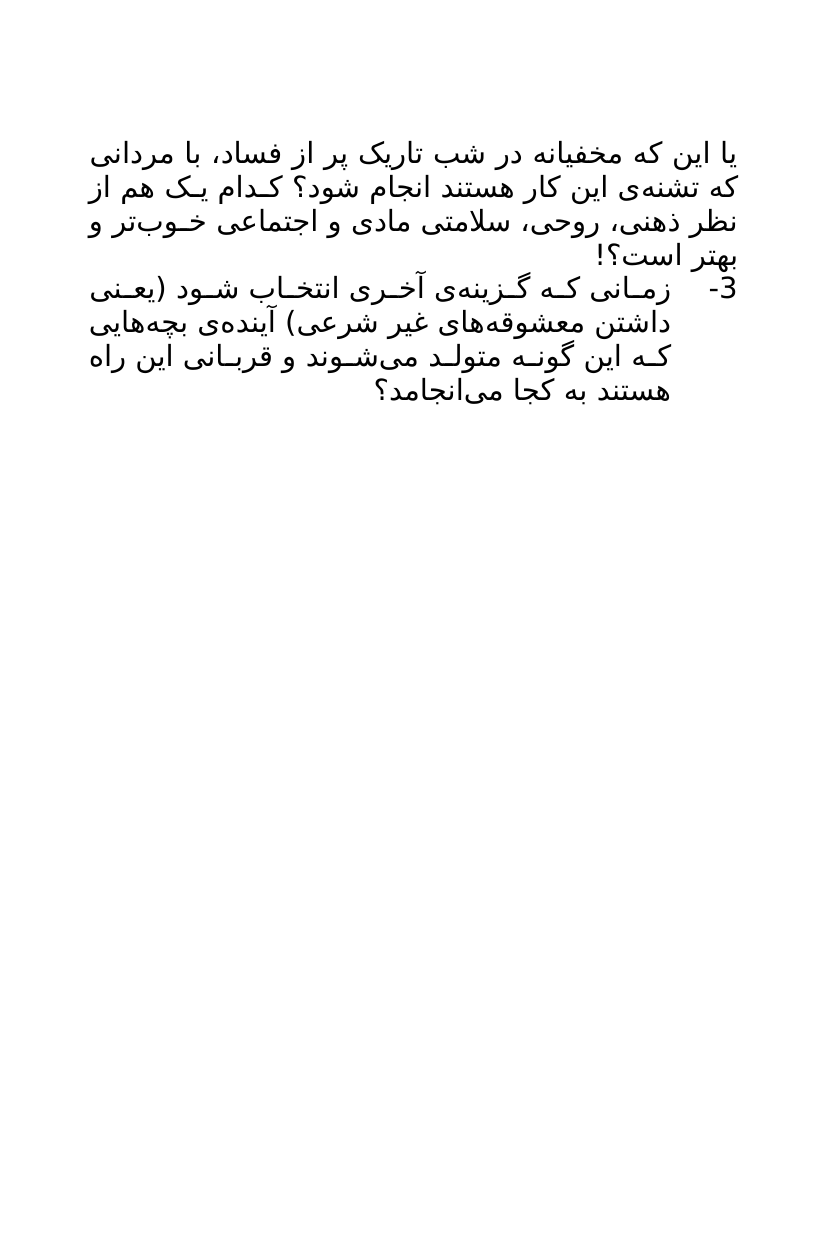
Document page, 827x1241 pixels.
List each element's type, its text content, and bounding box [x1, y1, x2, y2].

list زمانی که گزینه‌ی آخری انتخاب شود (یعنی داشتن معشوقه‌های غیر شرعی) آینده‌ی بچه‌هایی که این گونه متولد می‌شوند و قربانی این راه هستند به کجا می‌انجامد؟ [89, 272, 708, 408]
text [89, 136, 738, 272]
